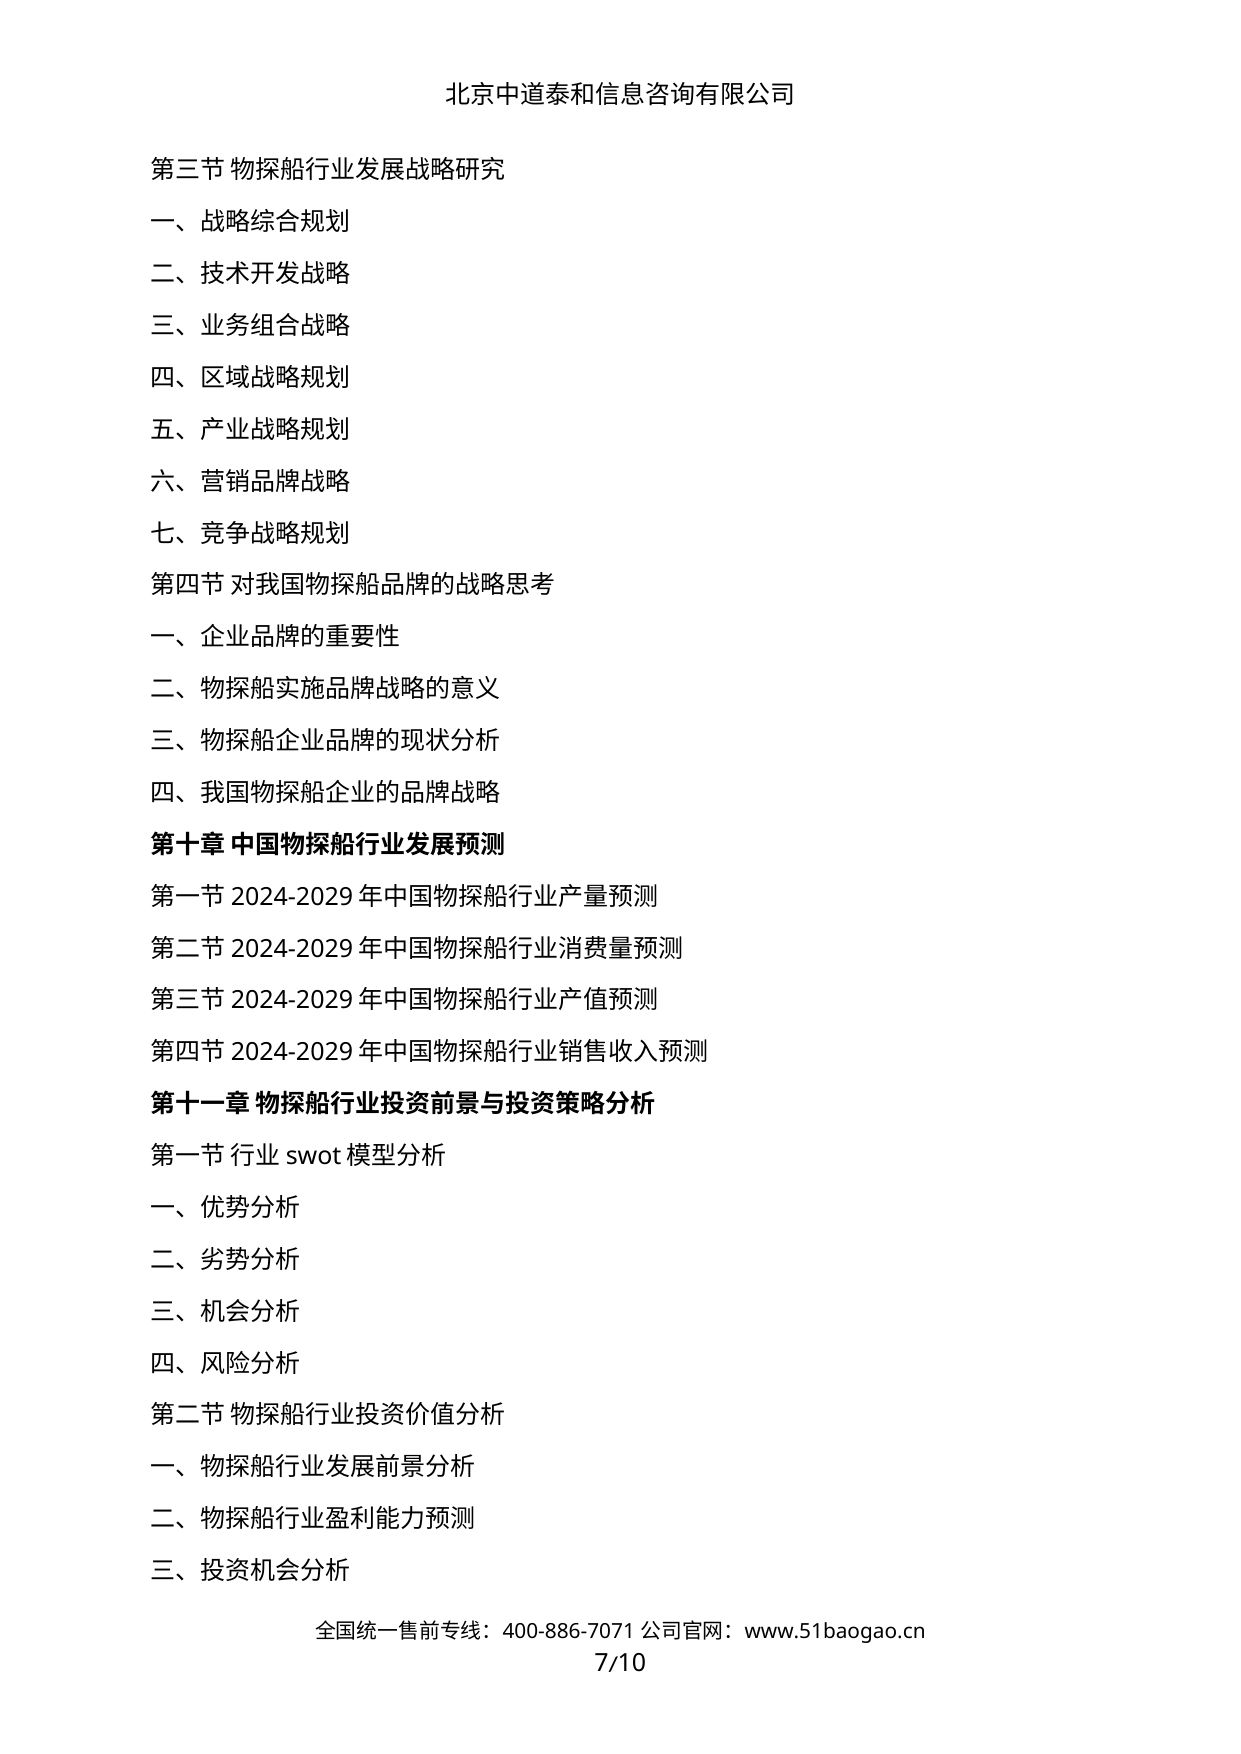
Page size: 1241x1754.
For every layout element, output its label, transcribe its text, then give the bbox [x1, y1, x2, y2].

text 一、企业品牌的重要性 [150, 617, 1090, 653]
text 七、竞争战略规划 [150, 513, 1090, 549]
text 四、风险分析 [150, 1343, 1090, 1379]
text 三、物探船企业品牌的现状分析 [150, 721, 1090, 757]
text 三、投资机会分析 [150, 1551, 1090, 1587]
text 第十章 中国物探船行业发展预测 [150, 824, 1090, 861]
text 五、产业战略规划 [150, 409, 1090, 446]
text 一、物探船行业发展前景分析 [150, 1447, 1090, 1483]
text 四、我国物探船企业的品牌战略 [150, 772, 1090, 809]
text 第三节 物探船行业发展战略研究 [150, 150, 1090, 186]
text 第二节 2024-2029年中国物探船行业消费量预测 [150, 928, 1090, 964]
text 一、优势分析 [150, 1187, 1090, 1224]
text 六、营销品牌战略 [150, 461, 1090, 497]
text 三、业务组合战略 [150, 306, 1090, 342]
text 三、机会分析 [150, 1291, 1090, 1327]
text 四、区域战略规划 [150, 357, 1090, 394]
text 第二节 物探船行业投资价值分析 [150, 1395, 1090, 1431]
text 一、战略综合规划 [150, 202, 1090, 238]
text 二、劣势分析 [150, 1239, 1090, 1276]
text 二、技术开发战略 [150, 254, 1090, 290]
text 二、物探船行业盈利能力预测 [150, 1499, 1090, 1535]
text 第三节 2024-2029年中国物探船行业产值预测 [150, 980, 1090, 1016]
text 二、物探船实施品牌战略的意义 [150, 669, 1090, 705]
text 第四节 2024-2029年中国物探船行业销售收入预测 [150, 1032, 1090, 1068]
text 第四节 对我国物探船品牌的战略思考 [150, 565, 1090, 601]
text 第一节 行业swot模型分析 [150, 1136, 1090, 1172]
text 第一节 2024-2029年中国物探船行业产量预测 [150, 876, 1090, 912]
text 第十一章 物探船行业投资前景与投资策略分析 [150, 1084, 1090, 1120]
